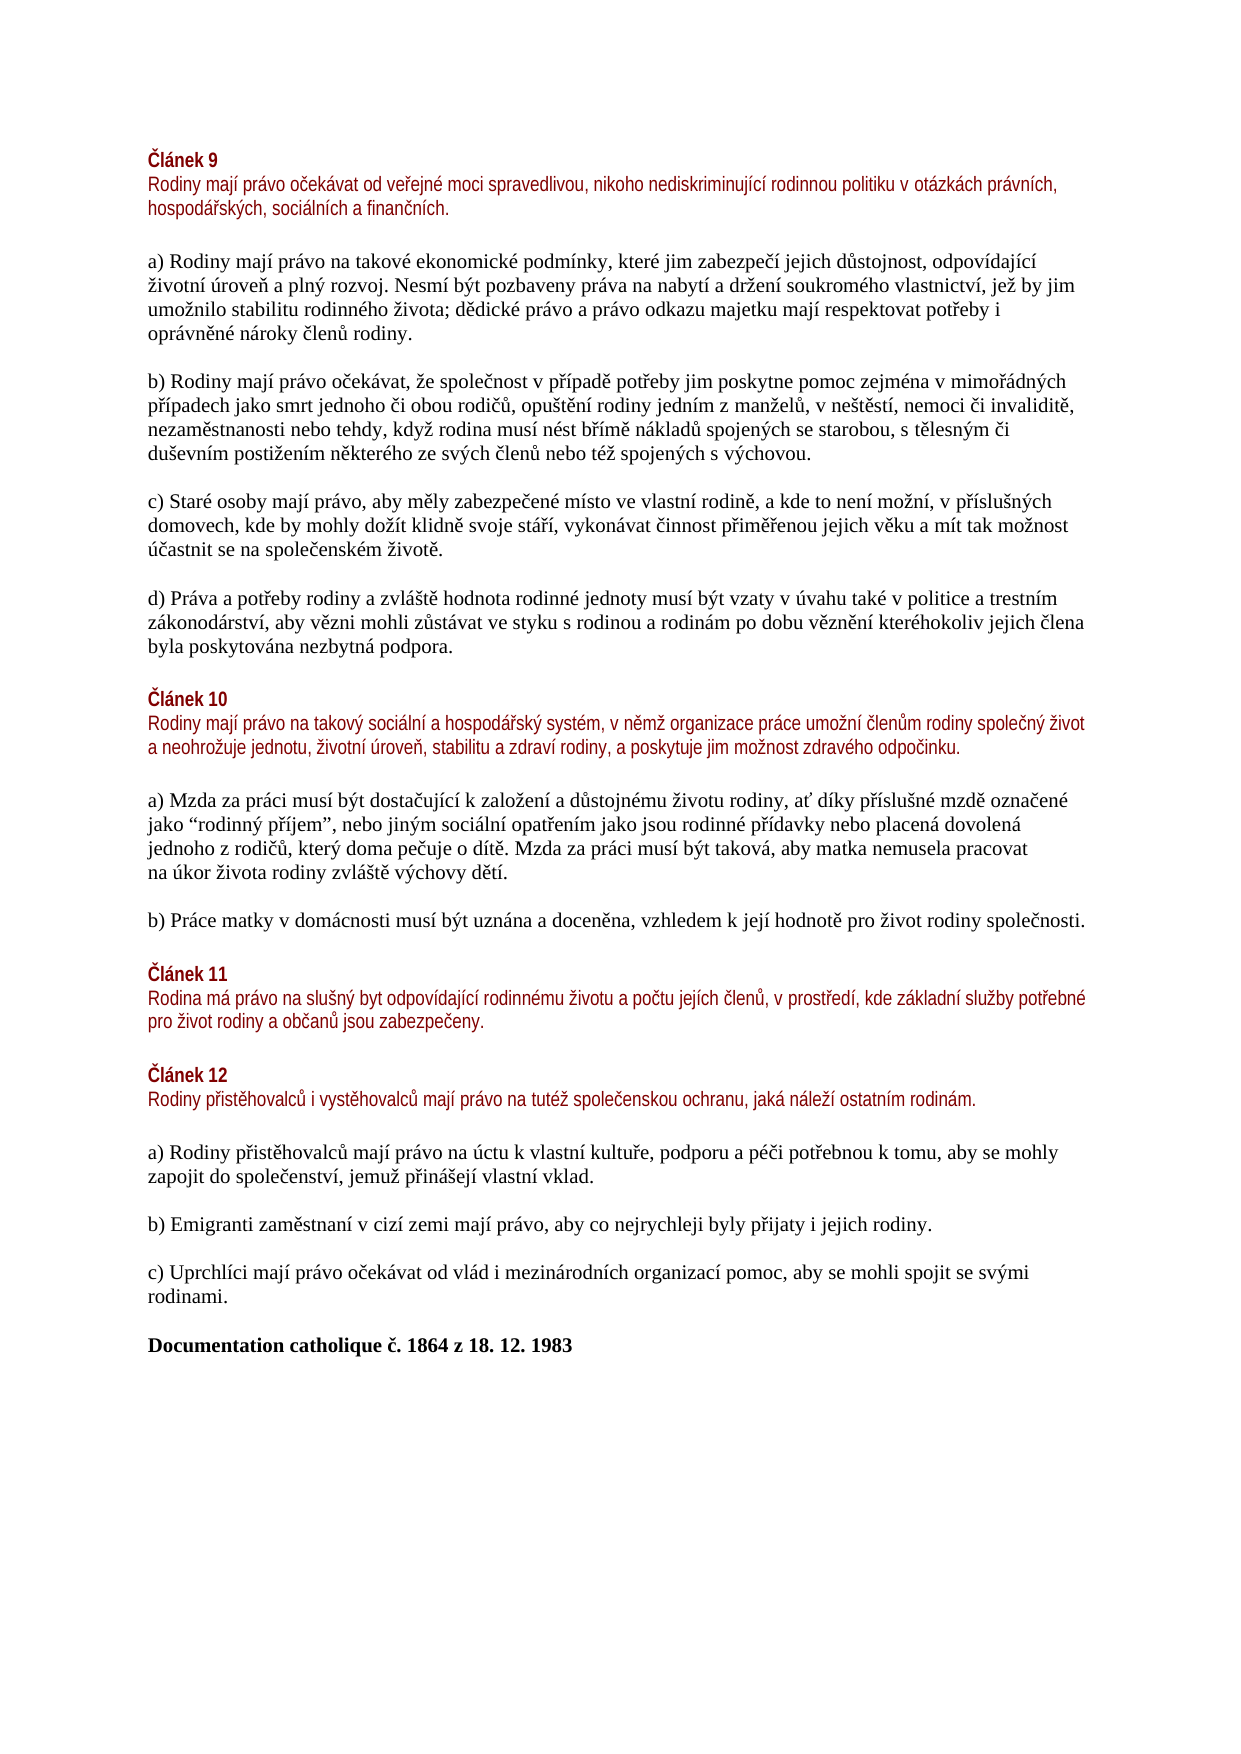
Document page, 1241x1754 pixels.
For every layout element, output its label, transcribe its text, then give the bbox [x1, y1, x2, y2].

text Článek 12 Rodiny přistěhovalců i vystěhovalců mají právo na tutéž společenskou ochranu, jaká náleží ostatním rodinám. [148, 1062, 1093, 1110]
text Článek 10 Rodiny mají právo na takový sociální a hospodářský systém, v němž organizace práce umožní členům rodiny společný život a neohrožuje jednotu, životní úroveň, stabilitu a zdraví rodiny, a poskytuje jim možnost zdravého odpočinku. [148, 687, 1093, 759]
text a) Mzda za práci musí být dostačující k založení a důstojnému životu rodiny, ať díky příslušné mzdě označené jako “rodinný příjem”, nebo jiným sociální opatřením jako jsou rodinné přídavky nebo placená dovolená jednoho z rodičů, který doma pečuje o dítě. Mzda za práci musí být taková, aby matka nemusela pracovat na úkor života rodiny zvláště výchovy dětí. b) Práce matky v domácnosti musí být uznána a doceněna, vzhledem k její hodnotě pro život rodiny společnosti. [148, 788, 1093, 932]
text Článek 9 Rodiny mají právo očekávat od veřejné moci spravedlivou, nikoho nediskriminující rodinnou politiku v otázkách právních, hospodářských, sociálních a finančních. [148, 148, 1093, 219]
text Documentation catholique č. 1864 z 18. 12. 1983 [148, 1333, 1093, 1357]
text Článek 11 Rodina má právo na slušný byt odpovídající rodinnému životu a počtu jejích členů, v prostředí, kde základní služby potřebné pro život rodiny a občanů jsou zabezpečeny. [148, 961, 1093, 1033]
text a) Rodiny mají právo na takové ekonomické podmínky, které jim zabezpečí jejich důstojnost, odpovídající životní úroveň a plný rozvoj. Nesmí být pozbaveny práva na nabytí a držení soukromého vlastnictví, jež by jim umožnilo stabilitu rodinného života; dědické právo a právo odkazu majetku mají respektovat potřeby i oprávněné nároky členů rodiny. b) Rodiny mají právo očekávat, že společnost v případě potřeby jim poskytne pomoc zejména v mimořádných případech jako smrt jednoho či obou rodičů, opuštění rodiny jedním z manželů, v neštěstí, nemoci či invaliditě, nezaměstnanosti nebo tehdy, když rodina musí nést břímě nákladů spojených se starobou, s tělesným či duševním postižením některého ze svých členů nebo též spojených s výchovou. c) Staré osoby mají právo, aby měly zabezpečené místo ve vlastní rodině, a kde to není možní, v příslušných domovech, kde by mohly dožít klidně svoje stáří, vykonávat činnost přiměřenou jejich věku a mít tak možnost účastnit se na společenském životě. d) Práva a potřeby rodiny a zvláště hodnota rodinné jednoty musí být vzaty v úvahu také v politice a trestním zákonodárství, aby vězni mohli zůstávat ve styku s rodinou a rodinám po dobu věznění kteréhokoliv jejich člena byla poskytována nezbytná podpora. [148, 249, 1093, 658]
text a) Rodiny přistěhovalců mají právo na úctu k vlastní kultuře, podporu a péči potřebnou k tomu, aby se mohly zapojit do společenství, jemuž přinášejí vlastní vklad. b) Emigranti zaměstnaní v cizí zemi mají právo, aby co nejrychleji byly přijaty i jejich rodiny. c) Uprchlíci mají právo očekávat od vlád i mezinárodních organizací pomoc, aby se mohli spojit se svými rodinami. [148, 1139, 1093, 1308]
